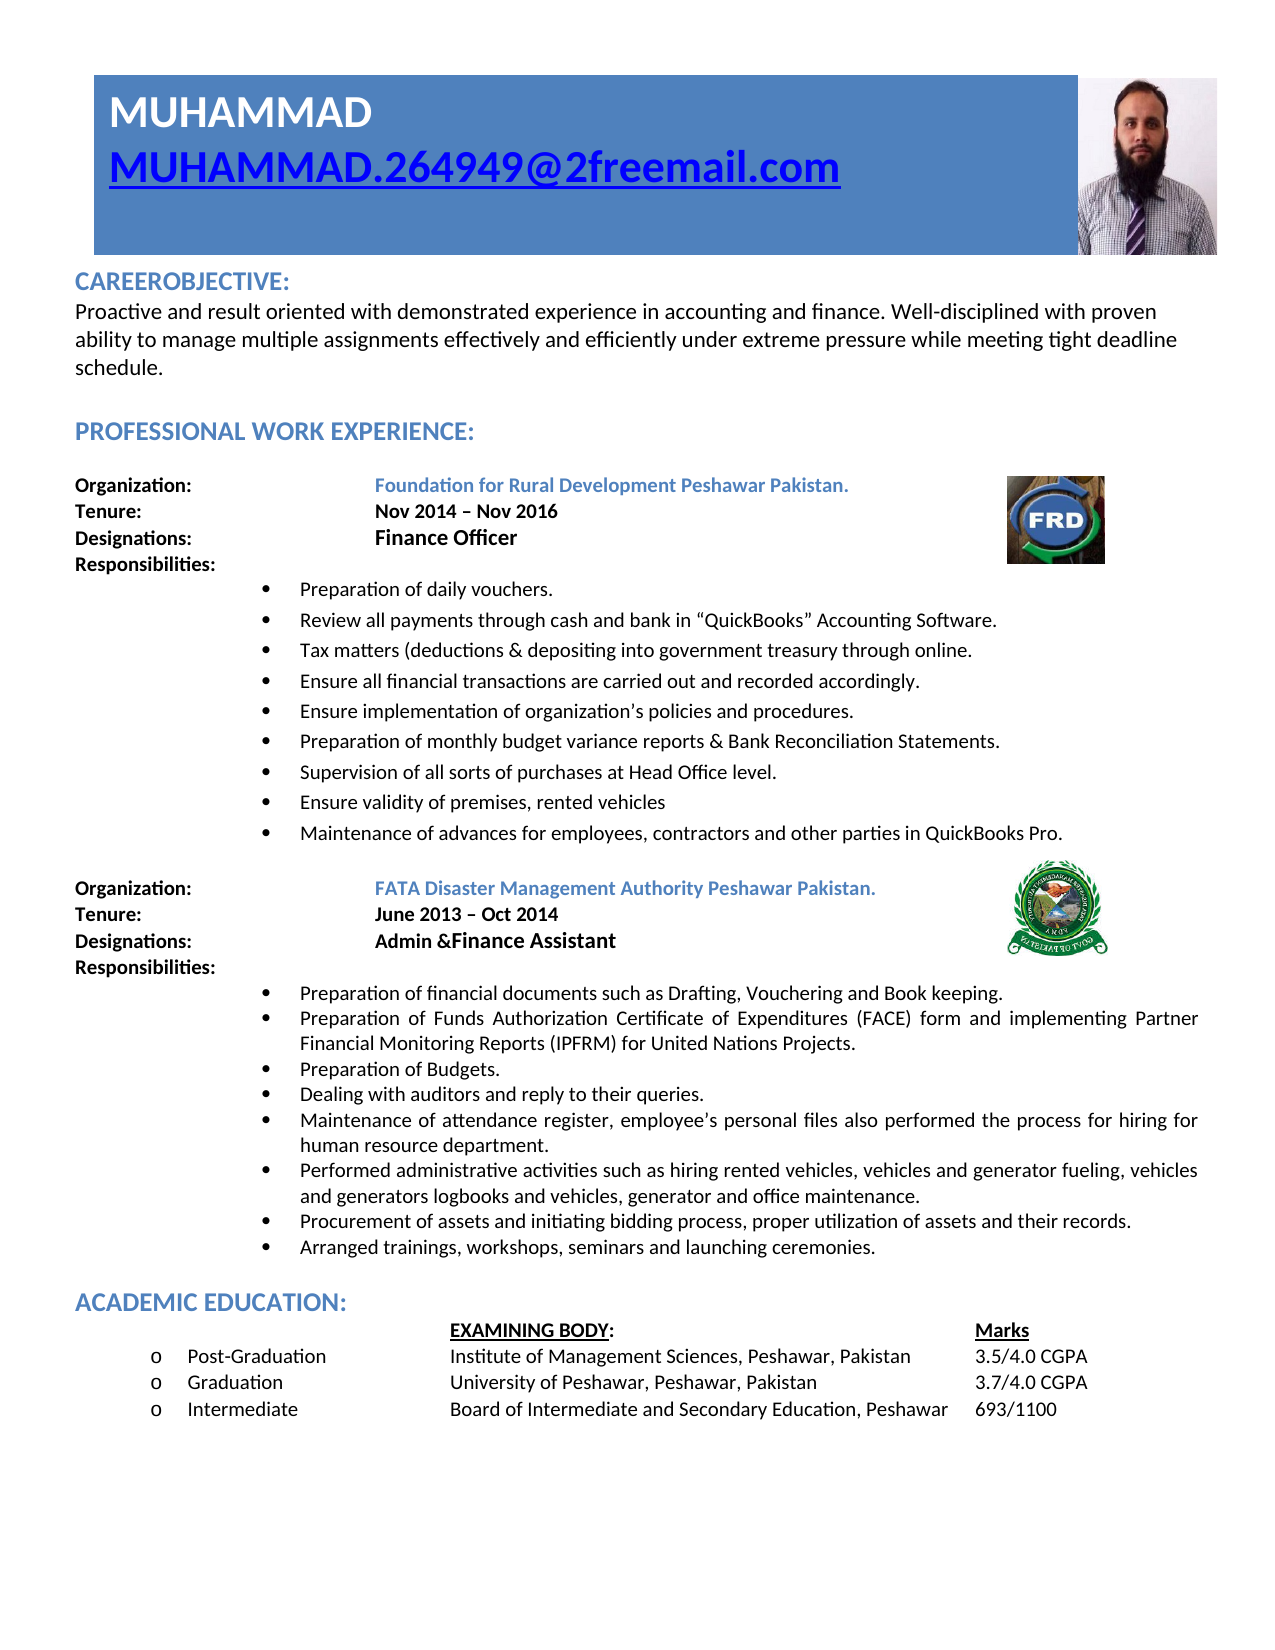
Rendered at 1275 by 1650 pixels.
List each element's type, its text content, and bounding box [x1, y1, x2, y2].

text Designations: Admin &Finance Assistant [75, 926, 1200, 954]
list Maintenance of advances for employees, contractors and other parties in QuickBooks Pro. [262, 820, 1200, 845]
text Responsibilities: [75, 954, 1200, 980]
list Preparation of monthly budget variance reports & Bank Reconciliation Statements. [262, 729, 1200, 754]
text Designations: Finance Officer [75, 523, 1200, 551]
text Tenure: Nov 2014 – Nov 2016 [75, 498, 1200, 523]
list Ensure implementation of organization’s policies and procedures. [262, 698, 1200, 724]
text Organization: FATA Disaster Management Authority Peshawar Pakistan. [75, 875, 1200, 901]
list Arranged trainings, workshops, seminars and launching ceremonies. [262, 1234, 1200, 1259]
list Preparation of daily vouchers. [262, 577, 1200, 602]
list Ensure validity of premises, rented vehicles [262, 789, 1200, 815]
list Post-Graduation Institute of Management Sciences, Peshawar, Pakistan 3.5/4.0 CGPA [150, 1343, 1200, 1369]
list Supervision of all sorts of purchases at Head Office level. [262, 759, 1200, 784]
list Preparation of Funds Authorization Certificate of Expenditures (FACE) form and implementing Partner Financial Monitoring Reports (IPFRM) for United Nations Projects. [262, 1005, 1200, 1056]
list Tax matters (deductions & depositing into government treasury through online. [262, 637, 1200, 663]
list Dealing with auditors and reply to their queries. [262, 1081, 1200, 1107]
list Performed administrative activities such as hiring rented vehicles, vehicles and generator fueling, vehicles and generators logbooks and vehicles, generator and office maintenance. [262, 1158, 1200, 1208]
text PROFESSIONAL WORK EXPERIENCE: [75, 414, 1200, 447]
list Maintenance of attendance register, employee’s personal files also performed the process for hiring for human resource department. [262, 1107, 1200, 1158]
text Tenure: June 2013 – Oct 2014 [75, 901, 1200, 926]
list Preparation of Budgets. [262, 1056, 1200, 1081]
picture [1078, 78, 1218, 255]
picture [1007, 860, 1108, 875]
list Procurement of assets and initiating bidding process, proper utilization of assets and their records. [262, 1208, 1200, 1234]
list Review all payments through cash and bank in “QuickBooks” Accounting Software. [262, 607, 1200, 632]
text ACADEMIC EDUCATION: [75, 1285, 1200, 1318]
text Organization: Foundation for Rural Development Peshawar Pakistan. [75, 472, 1200, 498]
text Proactive and result oriented with demonstrated experience in accounting and finance. Well-disciplined with proven ability to manage multiple assignments effectively and efficiently under extreme pressure while meeting tight deadline schedule. [75, 297, 1200, 381]
text EXAMINING BODY: Marks [75, 1318, 1200, 1343]
list Intermediate Board of Intermediate and Secondary Education, Peshawar 693/1100 [150, 1396, 1200, 1422]
text CAREEROBJECTIVE: [75, 264, 1200, 297]
list Graduation University of Peshawar, Peshawar, Pakistan 3.7/4.0 CGPA [150, 1369, 1200, 1396]
list Ensure all financial transactions are carried out and recorded accordingly. [262, 668, 1200, 693]
list Preparation of financial documents such as Drafting, Vouchering and Book keeping. [262, 980, 1200, 1005]
text Responsibilities: [75, 551, 1200, 577]
